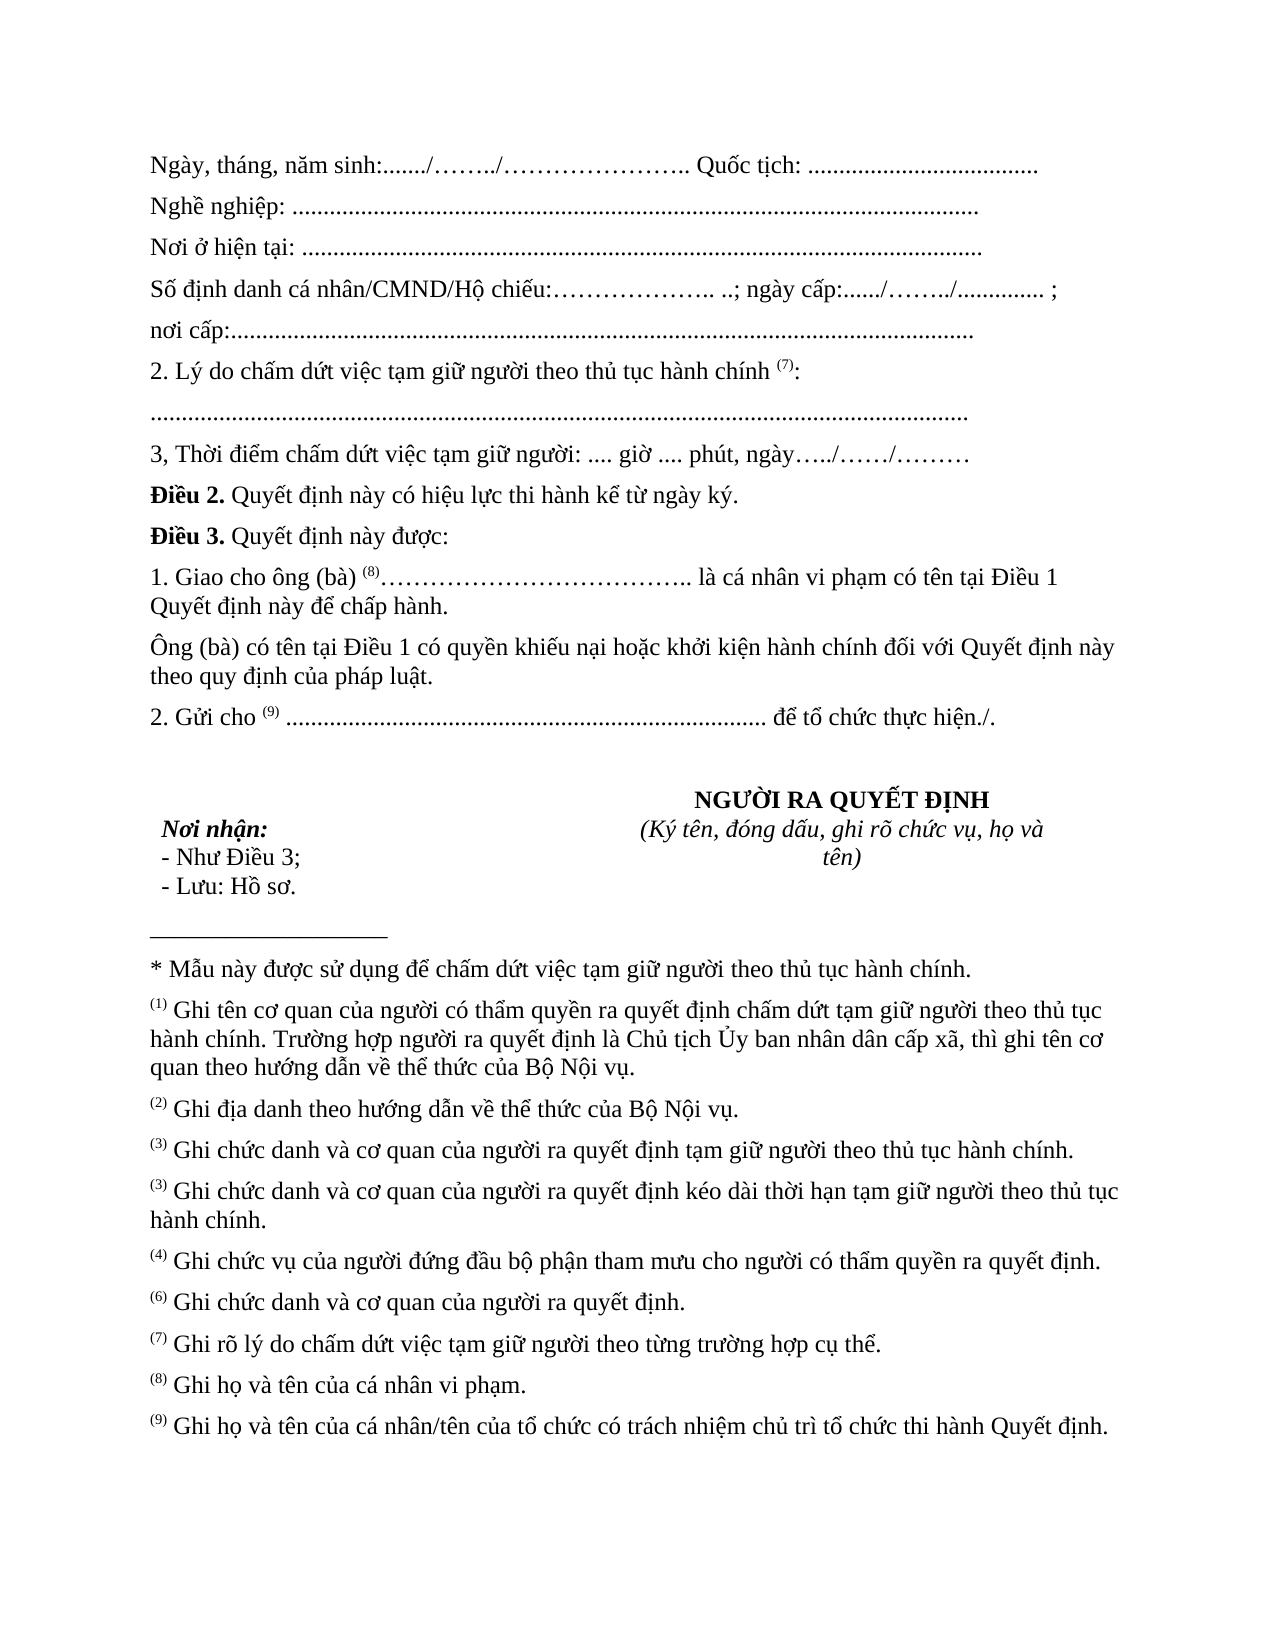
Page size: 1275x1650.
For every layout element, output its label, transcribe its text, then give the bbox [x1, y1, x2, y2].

text (9) Ghi họ và tên của cá nhân/tên của tổ chức có trách nhiệm chủ trì tổ chức thi hành Quyết định. [150, 1411, 1125, 1440]
text Điều 2. Quyết định này có hiệu lực thi hành kể từ ngày ký. [150, 480, 1125, 509]
text Ông (bà) có tên tại Điều 1 có quyền khiếu nại hoặc khởi kiện hành chính đối với Quyết định này theo quy định của pháp luật. [150, 632, 1125, 690]
text (1) Ghi tên cơ quan của người có thẩm quyền ra quyết định chấm dứt tạm giữ người theo thủ tục hành chính. Trường hợp người ra quyết định là Chủ tịch Ủy ban nhân dân cấp xã, thì ghi tên cơ quan theo hướng dẫn về thể thức của Bộ Nội vụ. [150, 995, 1125, 1081]
text * Mẫu này được sử dụng để chấm dứt việc tạm giữ người theo thủ tục hành chính. [150, 954, 1125, 982]
text ................................................................................................................................... [150, 397, 1125, 426]
text nơi cấp:....................................................................................................................... [150, 315, 1125, 344]
text (4) Ghi chức vụ của người đứng đầu bộ phận tham mưu cho người có thẩm quyền ra quyết định. [150, 1246, 1125, 1275]
text (3) Ghi chức danh và cơ quan của người ra quyết định tạm giữ người theo thủ tục hành chính. [150, 1135, 1125, 1164]
text (3) Ghi chức danh và cơ quan của người ra quyết định kéo dài thời hạn tạm giữ người theo thủ tục hành chính. [150, 1176, 1125, 1234]
text (6) Ghi chức danh và cơ quan của người ra quyết định. [150, 1287, 1125, 1316]
text 3, Thời điểm chấm dứt việc tạm giữ người: .... giờ .... phút, ngày…../……/……… [150, 439, 1125, 467]
text Số định danh cá nhân/CMND/Hộ chiếu:……………….. ..; ngày cấp:....../……../.............. ; [150, 274, 1125, 302]
text 1. Giao cho ông (bà) (8)……………………………….. là cá nhân vi phạm có tên tại Điều 1 Quyết định này để chấp hành. [150, 562, 1125, 620]
text Nghề nghiệp: .............................................................................................................. [150, 191, 1125, 220]
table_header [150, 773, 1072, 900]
text Nơi ở hiện tại: ............................................................................................................. [150, 232, 1125, 261]
text 2. Lý do chấm dứt việc tạm giữ người theo thủ tục hành chính (7): [150, 356, 1125, 385]
text ___________________ [150, 912, 1125, 941]
text Điều 3. Quyết định này được: [150, 521, 1125, 550]
text (2) Ghi địa danh theo hướng dẫn về thể thức của Bộ Nội vụ. [150, 1094, 1125, 1122]
text (7) Ghi rõ lý do chấm dứt việc tạm giữ người theo từng trường hợp cụ thể. [150, 1329, 1125, 1357]
text 2. Gửi cho (9) ............................................................................. để tổ chức thực hiện./. [150, 702, 1125, 731]
text (8) Ghi họ và tên của cá nhân vi phạm. [150, 1370, 1125, 1399]
text Ngày, tháng, năm sinh:......./……../………………….. Quốc tịch: ..................................... [150, 150, 1125, 179]
